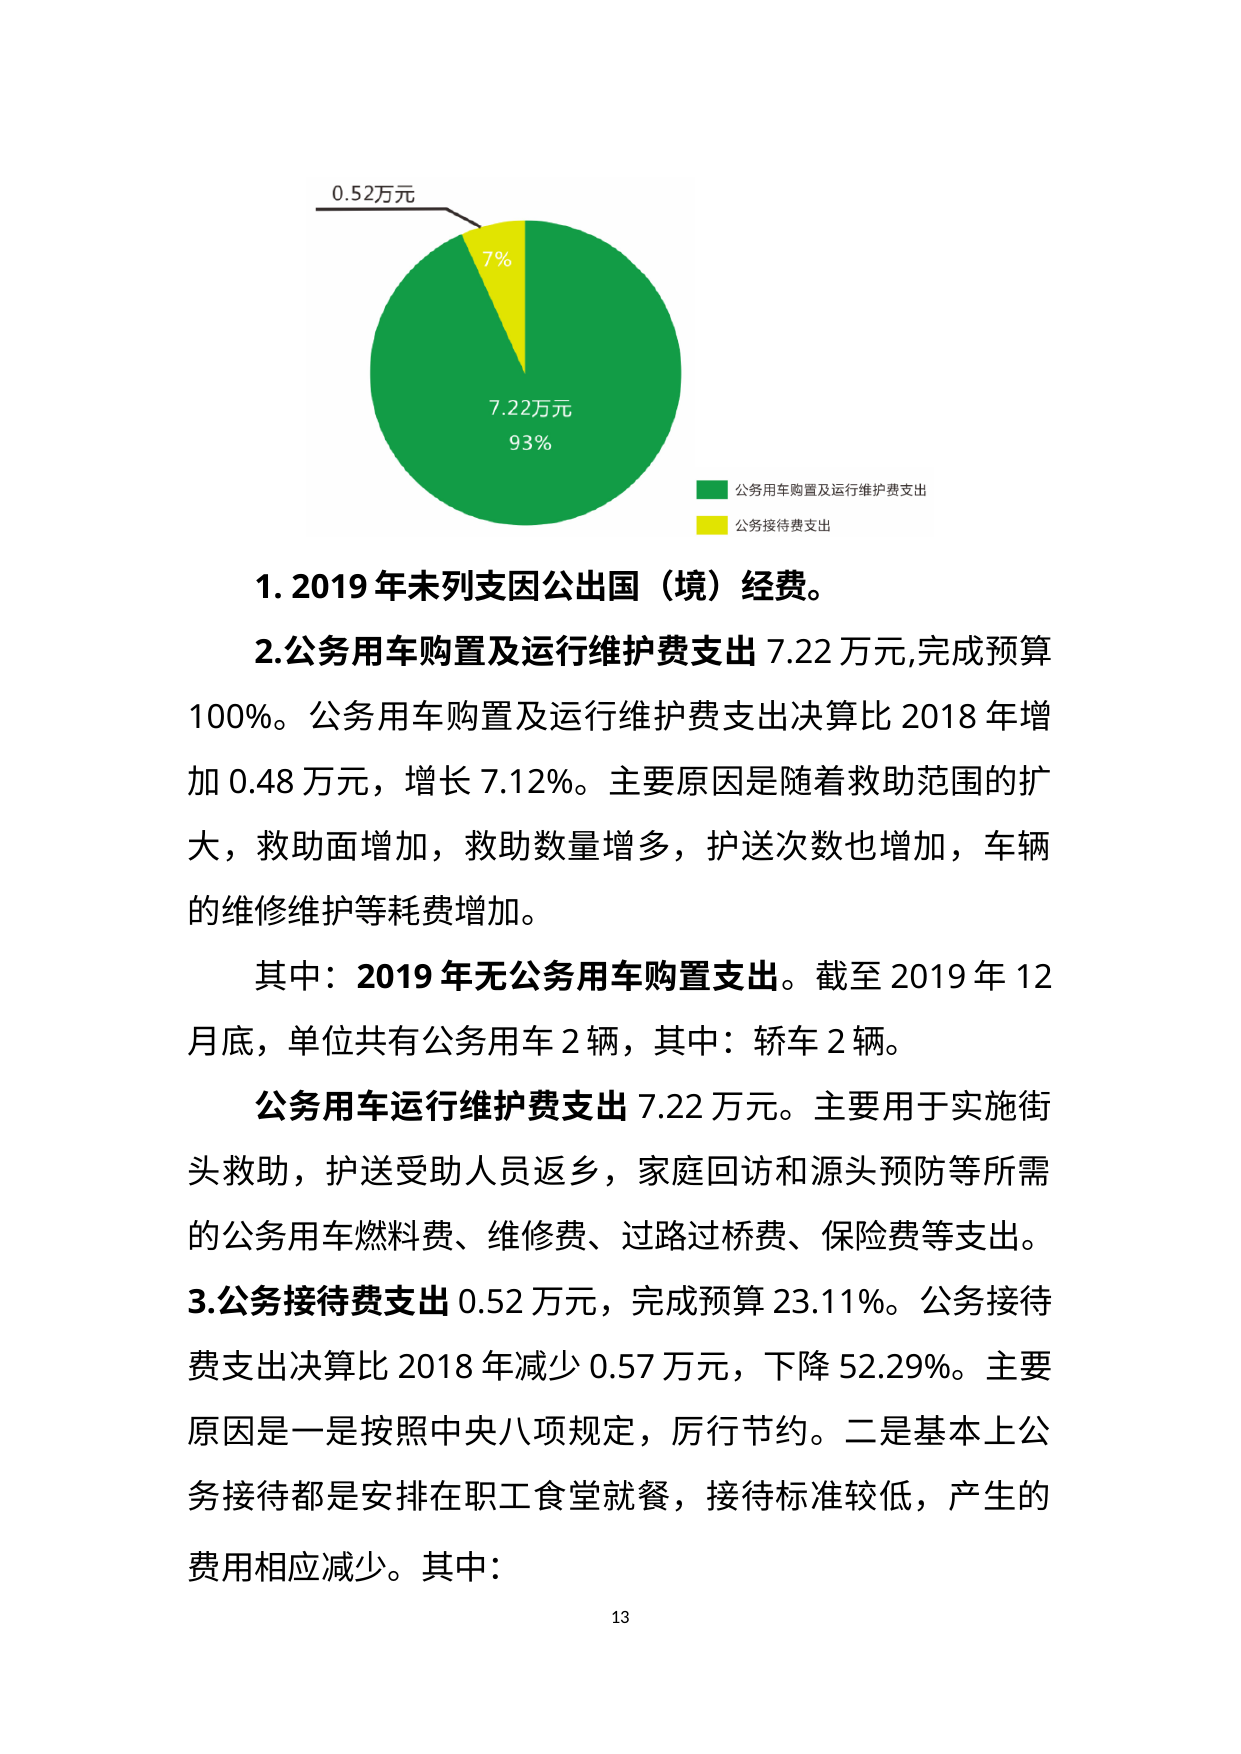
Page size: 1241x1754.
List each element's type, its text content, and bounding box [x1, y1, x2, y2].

text 2.公务用车购置及运行维护费支出7.22万元,完成预算100%。公务用车购置及运行维护费支出决算比2018年增加0.48万元，增长7.12%。主要原因是随着救助范围的扩大，救助面增加，救助数量增多，护送次数也增加，车辆的维修维护等耗费增加。 [187, 617, 1053, 942]
picture [306, 177, 934, 537]
text 1. 2019年未列支因公出国（境）经费。 [187, 552, 1053, 617]
text 其中：2019年无公务用车购置支出。截至2019年12月底，单位共有公务用车2辆，其中：轿车2辆。 [187, 942, 1053, 1072]
text 公务用车运行维护费支出7.22万元。主要用于实施街头救助，护送受助人员返乡，家庭回访和源头预防等所需的公务用车燃料费、维修费、过路过桥费、保险费等支出。 [187, 1072, 1053, 1267]
text 3.公务接待费支出0.52万元，完成预算23.11%。公务接待费支出决算比2018年减少0.57万元，下降52.29%。主要原因是一是按照中央八项规定，厉行节约。二是基本上公务接待都是安排在职工食堂就餐，接待标准较低，产生的费用相应减少。其中： [187, 1267, 1053, 1592]
